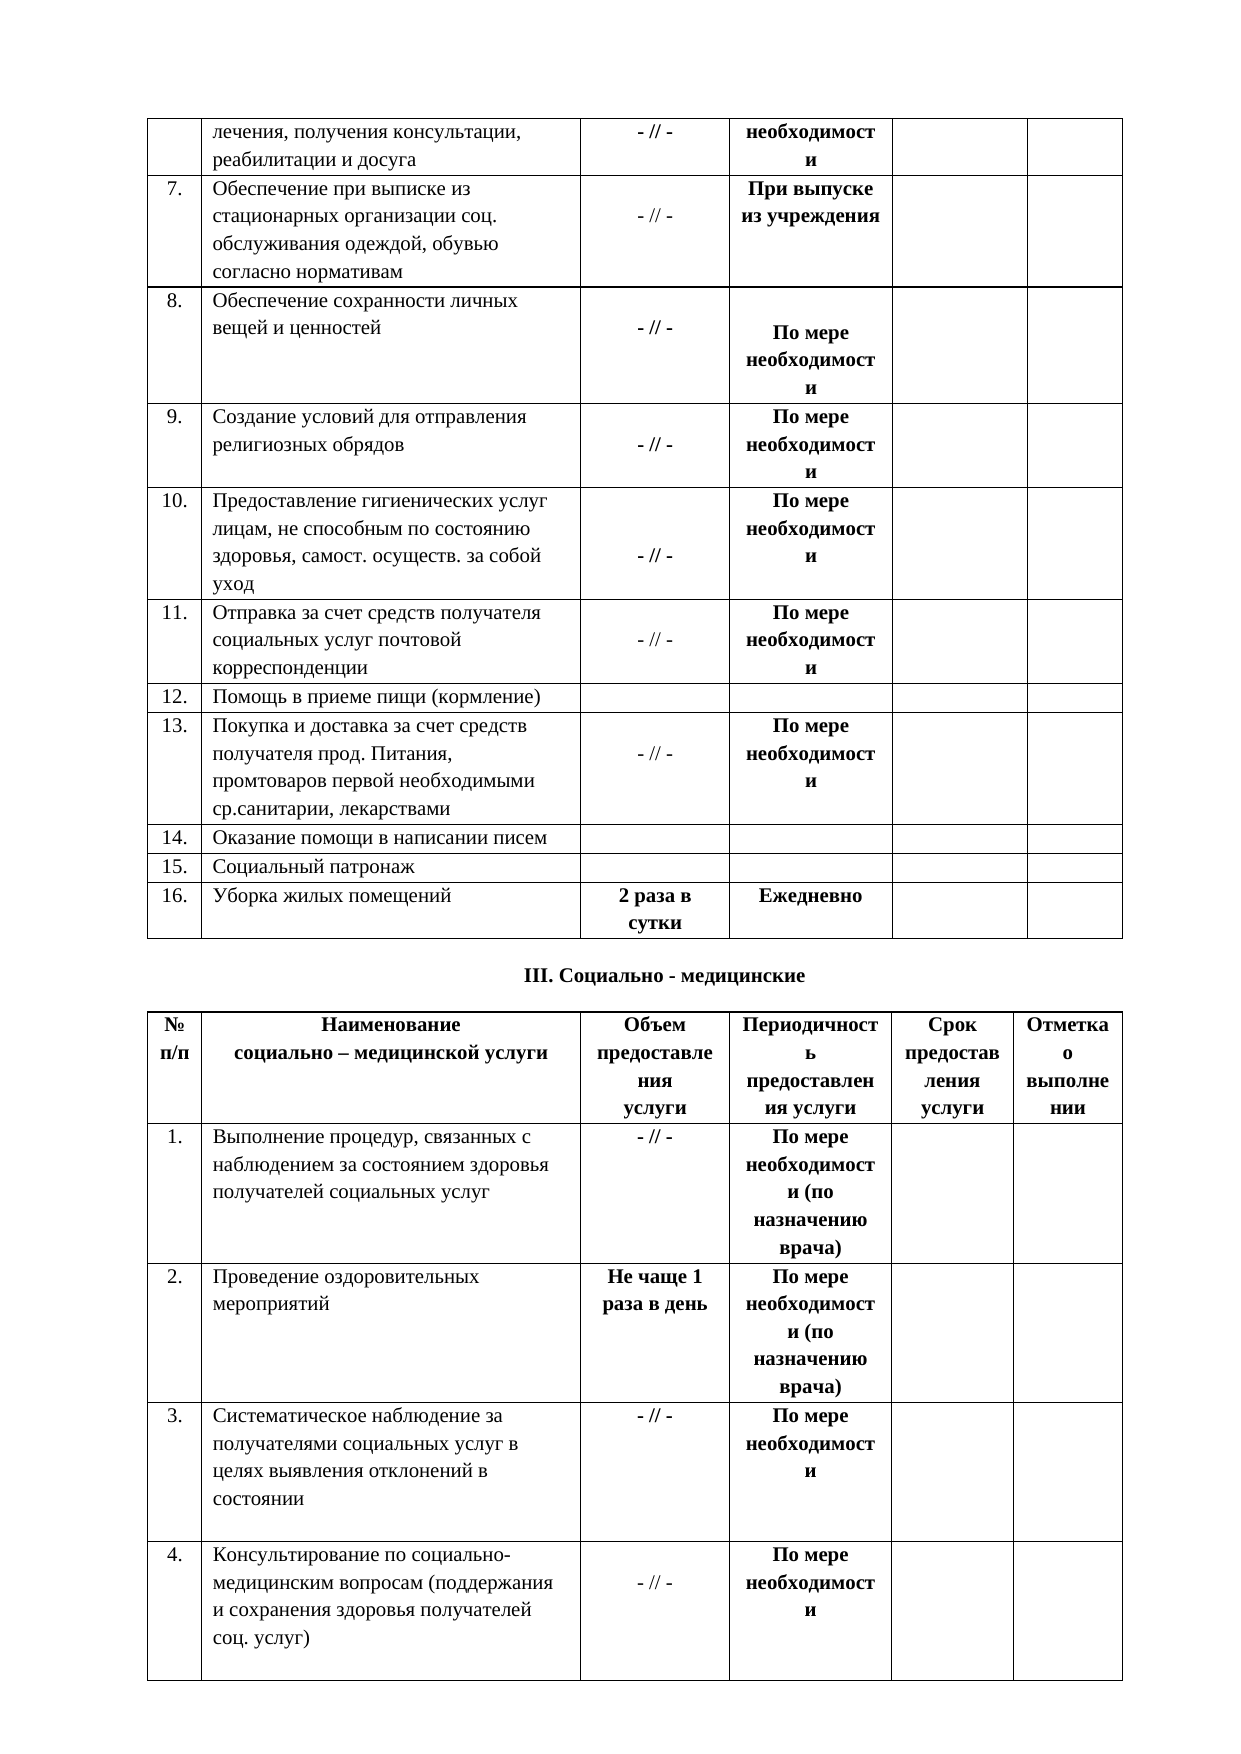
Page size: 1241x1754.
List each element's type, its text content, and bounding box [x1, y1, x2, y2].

table_cell 13. [148, 713, 201, 824]
table_cell Уборка жилых помещений [202, 883, 580, 938]
table_header Наименование социально – медицинской услуги [202, 1013, 580, 1123]
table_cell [730, 1542, 891, 1680]
table_cell Отправка за счет средств получателя социальных услуг почтовой корреспонденции [202, 600, 580, 683]
table_cell По мере необходимости [730, 600, 892, 683]
table_cell 10. [148, 488, 201, 599]
table_cell 7. [148, 176, 201, 286]
table_cell Помощь в приеме пищи (кормление) [202, 684, 580, 712]
table_cell [893, 684, 1027, 712]
table_cell [1014, 1403, 1122, 1541]
table_cell [730, 854, 892, 882]
table_cell [1028, 713, 1122, 824]
table_cell По мере необходимости (по назначению врача) [730, 1264, 891, 1402]
table_cell [1014, 1542, 1122, 1680]
table_cell - // - [581, 1403, 729, 1541]
table_cell [1028, 600, 1122, 683]
table_cell Проведение оздоровительных мероприятий [202, 1264, 580, 1402]
table_cell [1028, 176, 1122, 286]
table_cell 4. [148, 1542, 201, 1680]
table_cell - // - [581, 176, 729, 286]
table_cell Оказание помощи в написании писем [202, 825, 580, 853]
table_cell 11. [148, 600, 201, 683]
table_cell [730, 825, 892, 853]
table_cell - // - [581, 713, 729, 824]
table_cell [1014, 1264, 1122, 1402]
table_cell - // - [581, 288, 729, 403]
table_cell - // - [581, 600, 729, 683]
table_cell Консультирование по социально-медицинским вопросам (поддержания и сохранения здоровья получателей соц. услуг) [202, 1542, 580, 1680]
table_cell - // - [581, 1542, 729, 1680]
table_cell Выполнение процедур, связанных с наблюдением за состоянием здоровья получателей социальных услуг [202, 1124, 580, 1262]
table_cell - // - [581, 404, 729, 487]
table_cell [893, 854, 1027, 882]
table_cell [1014, 1124, 1122, 1262]
table_cell [581, 684, 729, 712]
table_cell Покупка и доставка за счет средств получателя прод. Питания, промтоваров первой необходимыми ср.санитарии, лекарствами [202, 713, 580, 824]
table_cell [893, 288, 1027, 403]
table_cell Обеспечение при выписке из стационарных организации соц. обслуживания одеждой, обувью согласно нормативам [202, 176, 580, 286]
table_cell Создание условий для отправления религиозных обрядов [202, 404, 580, 487]
table_cell 16. [148, 883, 201, 938]
table_cell [893, 600, 1027, 683]
table_cell По мере необходимости [730, 1403, 891, 1541]
table_cell По мере необходимости [730, 713, 892, 824]
table_cell 15. [148, 854, 201, 882]
table_cell По мере необходимости [730, 488, 892, 599]
table_cell Обеспечение сохранности личных вещей и ценностей [202, 288, 580, 403]
table_cell [1028, 883, 1122, 938]
table_cell - // - [581, 488, 729, 599]
table_cell [893, 119, 1027, 175]
table_cell [893, 825, 1027, 853]
table_cell - // - [581, 119, 729, 175]
table_cell [893, 488, 1027, 599]
table_cell 8. [148, 288, 201, 403]
table_cell При выпуске из учреждения [730, 176, 892, 286]
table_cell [730, 119, 892, 175]
table_cell 14. [148, 825, 201, 853]
table_header № п/п [148, 1013, 201, 1123]
table_cell [581, 825, 729, 853]
table_cell [1028, 854, 1122, 882]
table_cell 3. [148, 1403, 201, 1541]
table_cell 1. [148, 1124, 201, 1262]
table_cell Предоставление гигиенических услуг лицам, не способным по состоянию здоровья, самост. осуществ. за собой уход [202, 488, 580, 599]
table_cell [202, 119, 580, 175]
table_cell По мере необходимости (по назначению врача) [730, 1124, 891, 1262]
table_cell 2. [148, 1264, 201, 1402]
table_header Срок предоставления услуги [892, 1013, 1013, 1123]
table_header Отметка о выполнении [1014, 1013, 1122, 1123]
table_cell [1028, 684, 1122, 712]
table_cell 2 раза в сутки [581, 883, 729, 938]
table_cell По мере необходимости [730, 404, 892, 487]
table_cell Не чаще 1 раза в день [581, 1264, 729, 1402]
table_cell [892, 1403, 1013, 1541]
table_header Периодичность предоставления услуги [730, 1013, 891, 1123]
table_cell [893, 713, 1027, 824]
table_cell [893, 883, 1027, 938]
table_cell [892, 1542, 1013, 1680]
table_cell [1028, 488, 1122, 599]
table_cell [892, 1264, 1013, 1402]
table_cell [1028, 119, 1122, 175]
text III. Социально - медицинские [177, 963, 1152, 987]
table_cell [581, 854, 729, 882]
table_cell Ежедневно [730, 883, 892, 938]
table_cell [893, 176, 1027, 286]
table_cell [1028, 825, 1122, 853]
table_cell По мере необходимости [730, 288, 892, 403]
table_cell [1028, 404, 1122, 487]
table_cell [1028, 288, 1122, 403]
table_header Объем предоставления услуги [581, 1013, 729, 1123]
table_cell - // - [581, 1124, 729, 1262]
table_cell [730, 684, 892, 712]
table_cell 9. [148, 404, 201, 487]
table_cell [893, 404, 1027, 487]
table_cell 12. [148, 684, 201, 712]
table_cell Систематическое наблюдение за получателями социальных услуг в целях выявления отклонений в состоянии [202, 1403, 580, 1541]
table_cell 6. [148, 119, 201, 175]
table_cell Социальный патронаж [202, 854, 580, 882]
table_cell [892, 1124, 1013, 1262]
